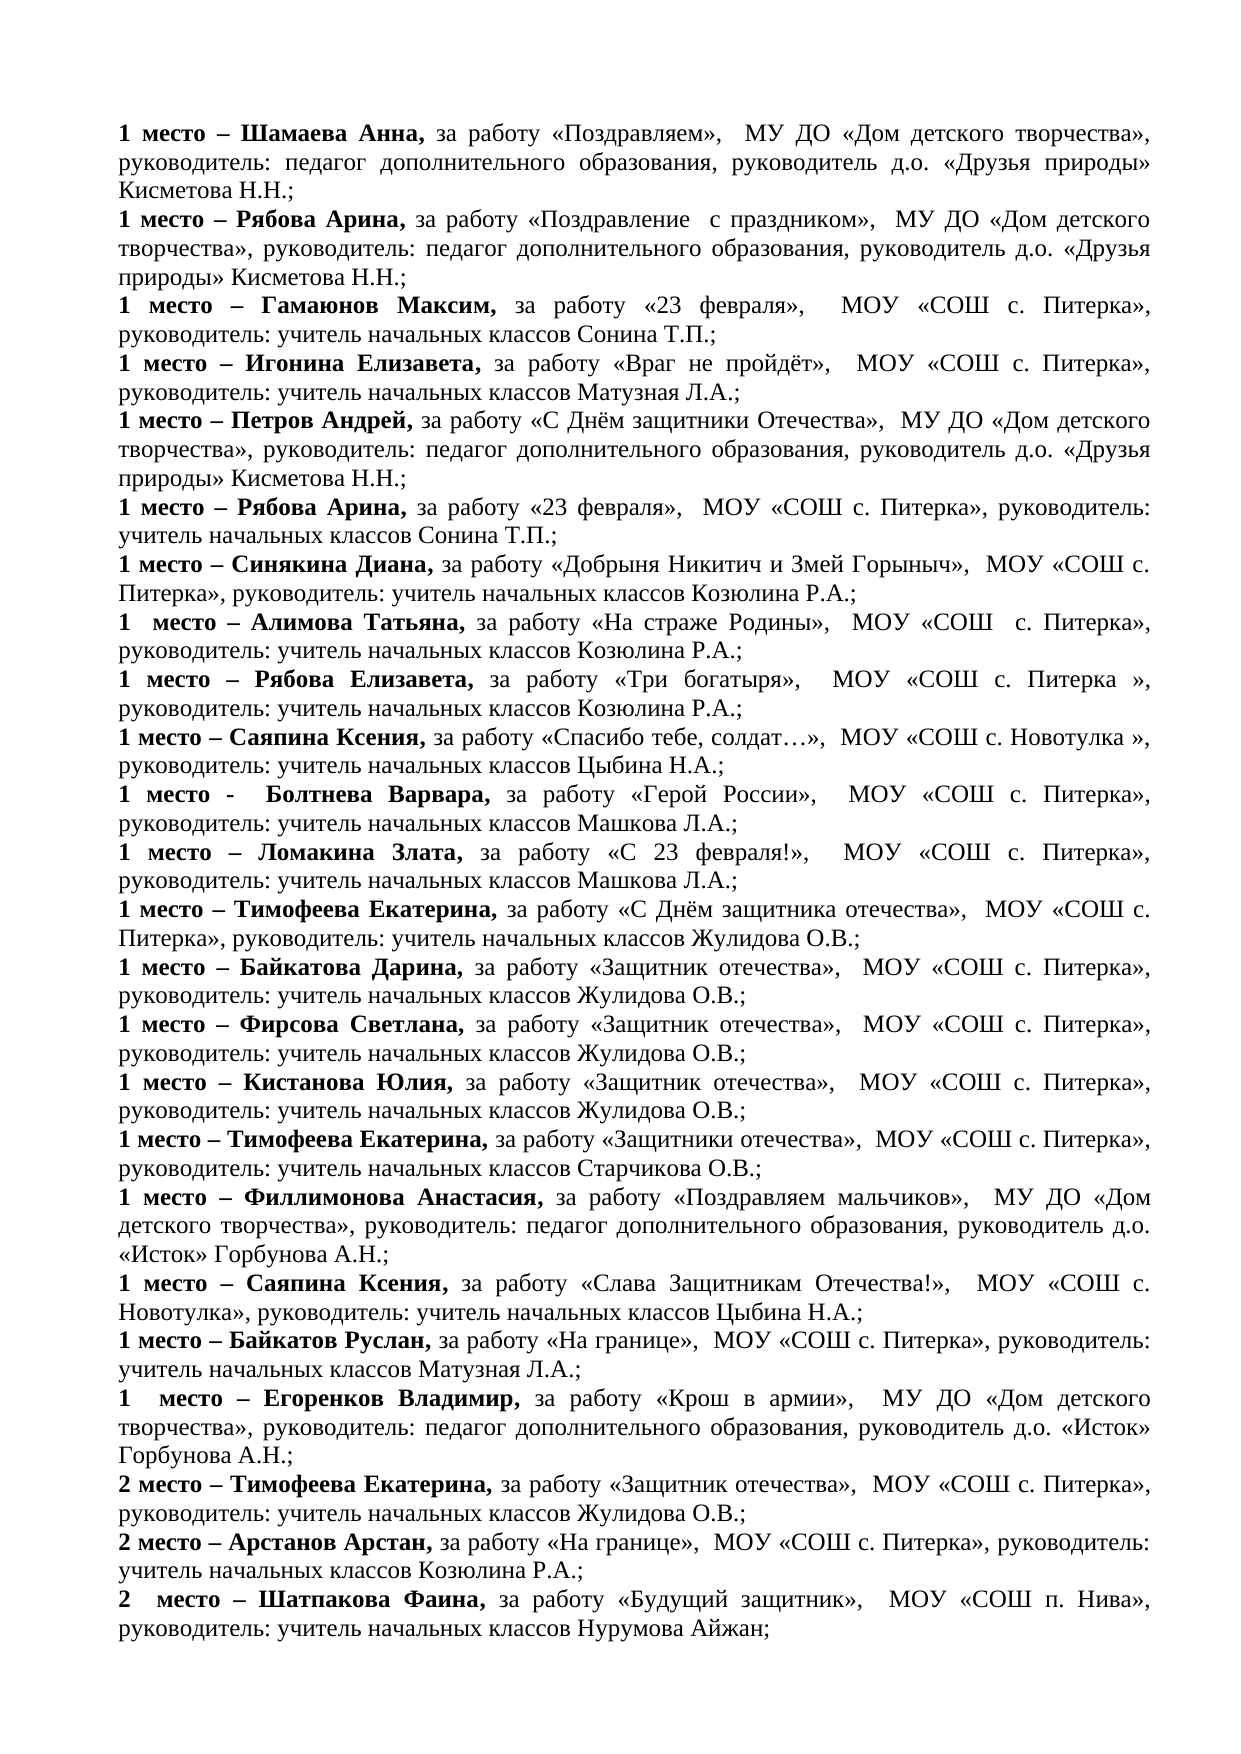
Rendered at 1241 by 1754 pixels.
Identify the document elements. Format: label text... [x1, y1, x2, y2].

text 1 место – Тимофеева Екатерина, за работу «С Днём защитника отечества», МОУ «СОШ с. Питерка», руководитель: учитель начальных классов Жулидова О.В.; [118, 894, 1152, 952]
text 1 место – Рябова Арина, за работу «Поздравление с праздником», МУ ДО «Дом детского творчества», руководитель: педагог дополнительного образования, руководитель д.о. «Друзья природы» Кисметова Н.Н.; [118, 204, 1152, 291]
text 1 место - Болтнева Варвара, за работу «Герой России», МОУ «СОШ с. Питерка», руководитель: учитель начальных классов Машкова Л.А.; [118, 779, 1152, 837]
text 1 место – Егоренков Владимир, за работу «Крош в армии», МУ ДО «Дом детского творчества», руководитель: педагог дополнительного образования, руководитель д.о. «Исток» Горбунова А.Н.; [118, 1383, 1152, 1469]
text 1 место – Фирсова Светлана, за работу «Защитник отечества», МОУ «СОШ с. Питерка», руководитель: учитель начальных классов Жулидова О.В.; [118, 1009, 1152, 1067]
text 2 место – Арстанов Арстан, за работу «На границе», МОУ «СОШ с. Питерка», руководитель: учитель начальных классов Козюлина Р.А.; [118, 1527, 1152, 1584]
text 1 место – Саяпина Ксения, за работу «Спасибо тебе, солдат…», МОУ «СОШ с. Новотулка », руководитель: учитель начальных классов Цыбина Н.А.; [118, 722, 1152, 779]
text 1 место – Байкатова Дарина, за работу «Защитник отечества», МОУ «СОШ с. Питерка», руководитель: учитель начальных классов Жулидова О.В.; [118, 952, 1152, 1009]
text 1 место – Гамаюнов Максим, за работу «23 февраля», МОУ «СОШ с. Питерка», руководитель: учитель начальных классов Сонина Т.П.; [118, 291, 1152, 348]
text 1 место – Филлимонова Анастасия, за работу «Поздравляем мальчиков», МУ ДО «Дом детского творчества», руководитель: педагог дополнительного образования, руководитель д.о. «Исток» Горбунова А.Н.; [118, 1182, 1152, 1268]
text 1 место – Байкатов Руслан, за работу «На границе», МОУ «СОШ с. Питерка», руководитель: учитель начальных классов Матузная Л.А.; [118, 1326, 1152, 1383]
text 1 место – Ломакина Злата, за работу «С 23 февраля!», МОУ «СОШ с. Питерка», руководитель: учитель начальных классов Машкова Л.А.; [118, 837, 1152, 894]
text 1 место – Саяпина Ксения, за работу «Слава Защитникам Отечества!», МОУ «СОШ с. Новотулка», руководитель: учитель начальных классов Цыбина Н.А.; [118, 1268, 1152, 1326]
text 1 место – Алимова Татьяна, за работу «На страже Родины», МОУ «СОШ с. Питерка», руководитель: учитель начальных классов Козюлина Р.А.; [118, 607, 1152, 664]
text 1 место – Кистанова Юлия, за работу «Защитник отечества», МОУ «СОШ с. Питерка», руководитель: учитель начальных классов Жулидова О.В.; [118, 1067, 1152, 1124]
text 1 место – Синякина Диана, за работу «Добрыня Никитич и Змей Горыныч», МОУ «СОШ с. Питерка», руководитель: учитель начальных классов Козюлина Р.А.; [118, 549, 1152, 607]
text 1 место – Тимофеева Екатерина, за работу «Защитники отечества», МОУ «СОШ с. Питерка», руководитель: учитель начальных классов Старчикова О.В.; [118, 1124, 1152, 1182]
text 1 место – Рябова Елизавета, за работу «Три богатыря», МОУ «СОШ с. Питерка », руководитель: учитель начальных классов Козюлина Р.А.; [118, 664, 1152, 722]
text 1 место – Петров Андрей, за работу «С Днём защитники Отечества», МУ ДО «Дом детского творчества», руководитель: педагог дополнительного образования, руководитель д.о. «Друзья природы» Кисметова Н.Н.; [118, 406, 1152, 492]
text 1 место – Рябова Арина, за работу «23 февраля», МОУ «СОШ с. Питерка», руководитель: учитель начальных классов Сонина Т.П.; [118, 492, 1152, 549]
text 2 место – Тимофеева Екатерина, за работу «Защитник отечества», МОУ «СОШ с. Питерка», руководитель: учитель начальных классов Жулидова О.В.; [118, 1469, 1152, 1527]
text 2 место – Шатпакова Фаина, за работу «Будущий защитник», МОУ «СОШ п. Нива», руководитель: учитель начальных классов Нурумова Айжан; [118, 1584, 1152, 1642]
text 1 место – Шамаева Анна, за работу «Поздравляем», МУ ДО «Дом детского творчества», руководитель: педагог дополнительного образования, руководитель д.о. «Друзья природы» Кисметова Н.Н.; [118, 118, 1152, 204]
text 1 место – Игонина Елизавета, за работу «Враг не пройдёт», МОУ «СОШ с. Питерка», руководитель: учитель начальных классов Матузная Л.А.; [118, 348, 1152, 406]
